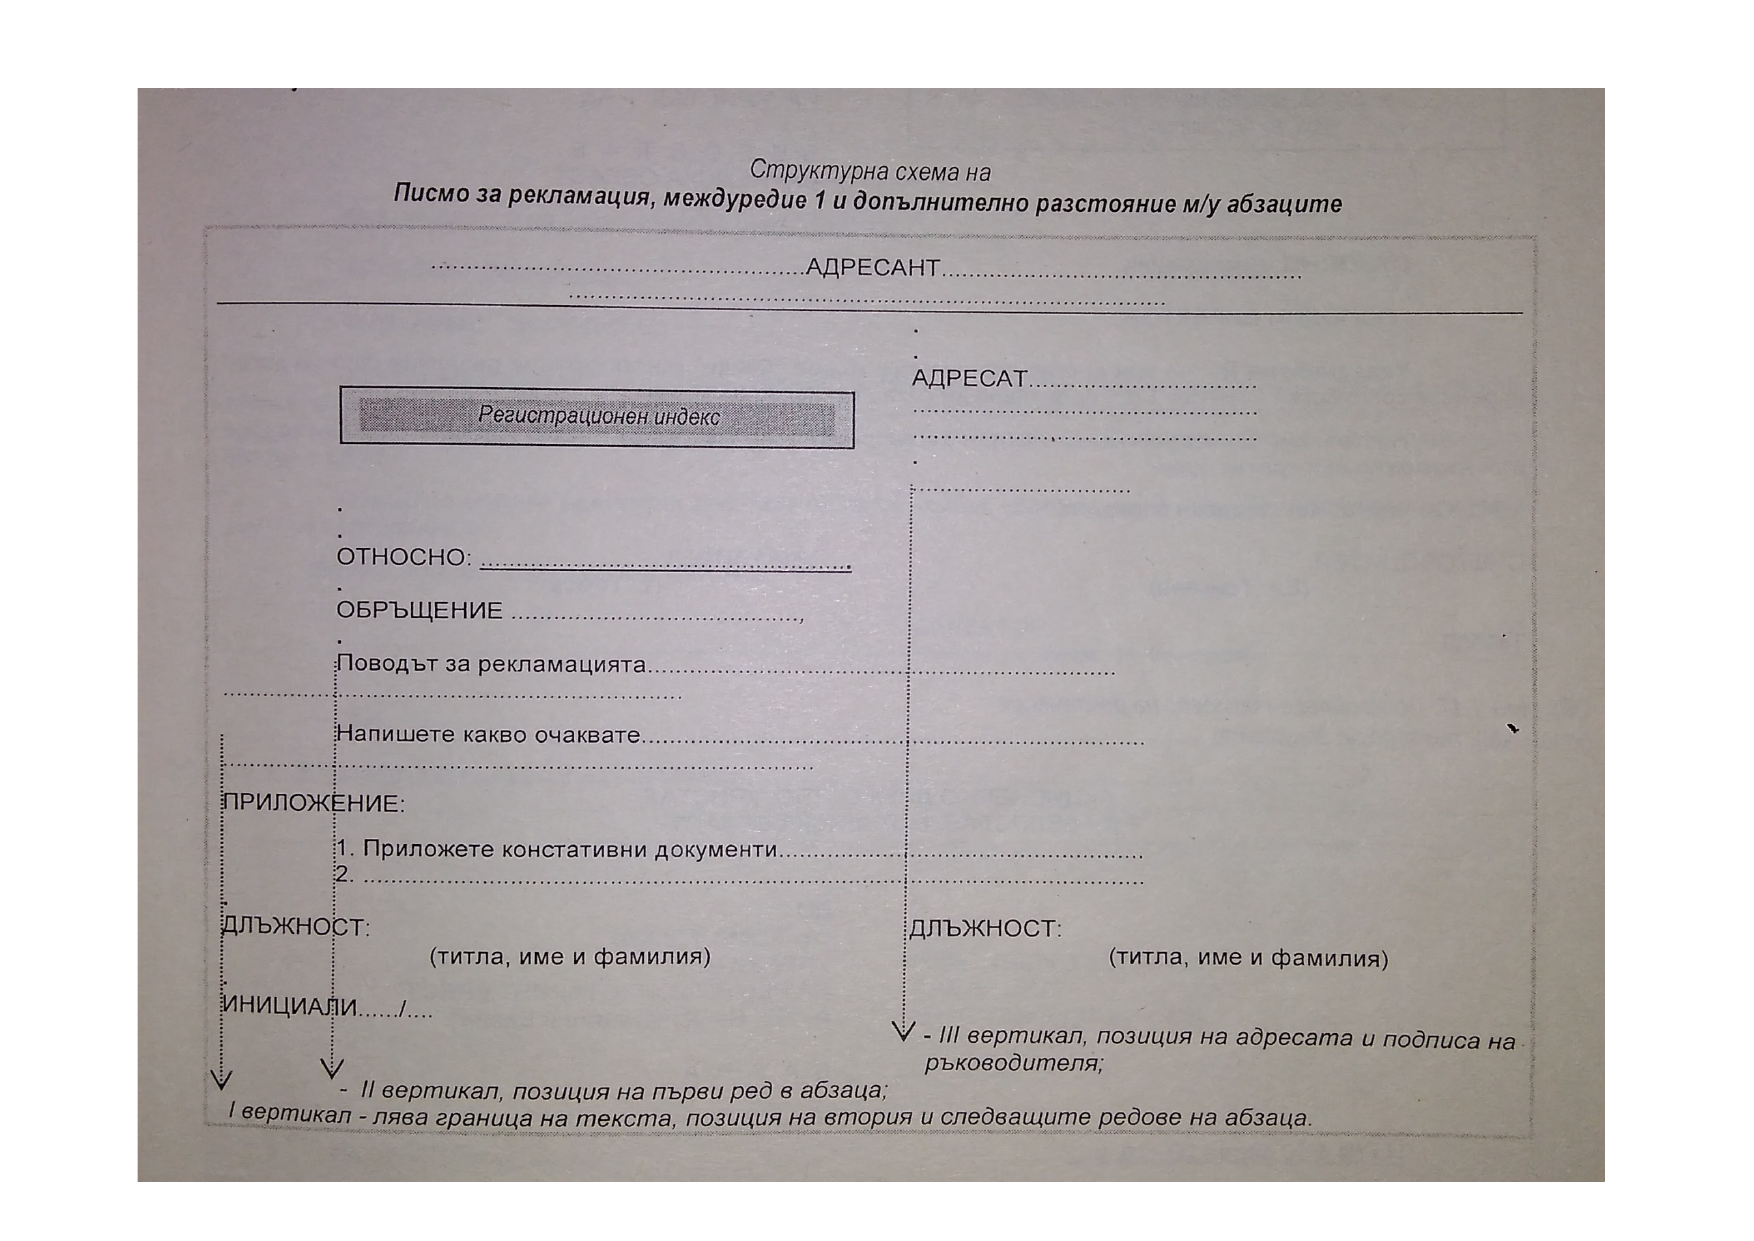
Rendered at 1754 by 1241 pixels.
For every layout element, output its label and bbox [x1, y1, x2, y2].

picture [137, 88, 1605, 1182]
